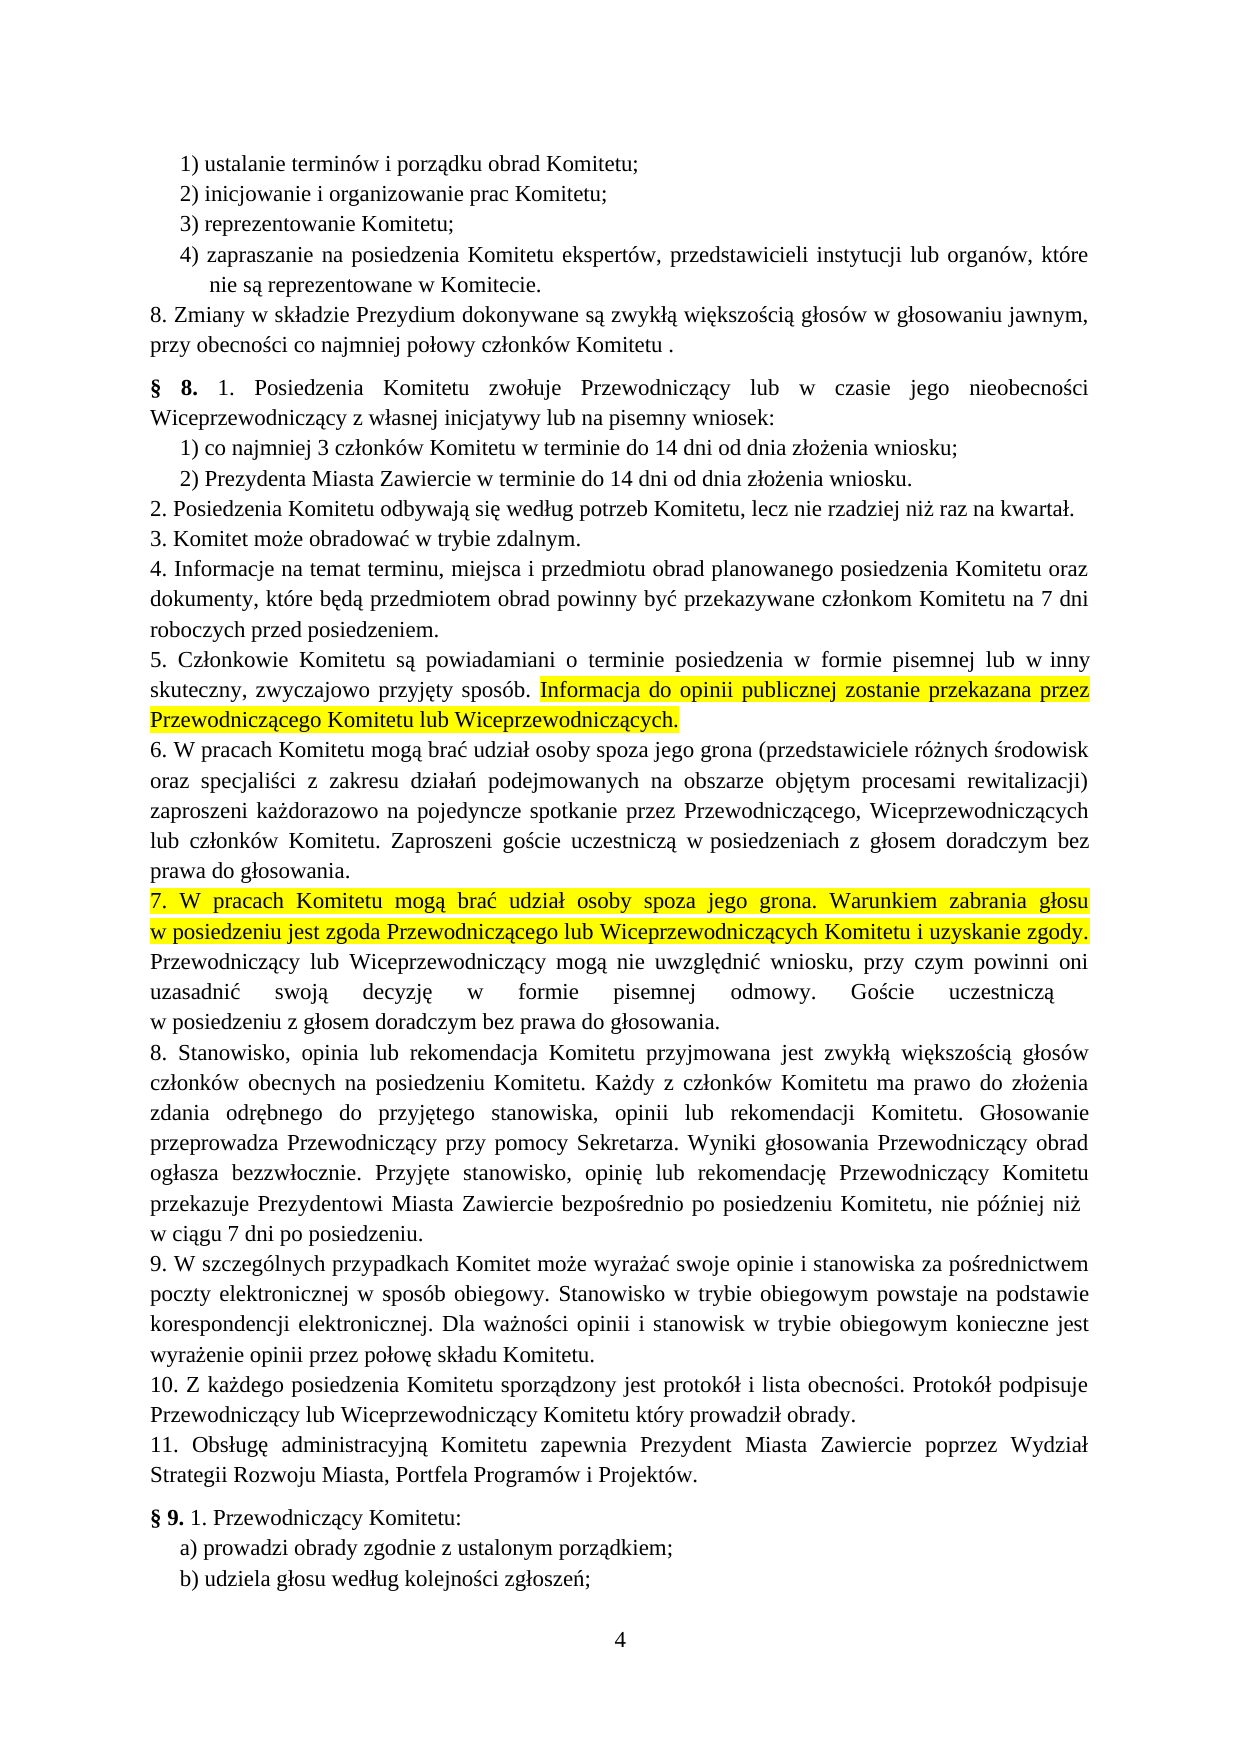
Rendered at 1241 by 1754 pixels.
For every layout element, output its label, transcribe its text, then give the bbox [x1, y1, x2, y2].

text 7. W pracach Komitetu mogą brać udział osoby spoza jego grona. Warunkiem zabrania głosu w posiedzeniu jest zgoda Przewodniczącego lub Wiceprzewodniczących Komitetu i uzyskanie zgody. Przewodniczący lub Wiceprzewodniczący mogą nie uwzględnić wniosku, przy czym powinni oni uzasadnić swoją decyzję w formie pisemnej odmowy. Goście uczestniczą w posiedzeniu z głosem doradczym bez prawa do głosowania. [150, 944, 1090, 1035]
text § 9. 1. Przewodniczący Komitetu: [150, 1504, 1090, 1531]
text 9. W szczególnych przypadkach Komitet może wyrażać swoje opinie i stanowiska za pośrednictwem poczty elektronicznej w sposób obiegowy. Stanowisko w trybie obiegowym powstaje na podstawie korespondencji elektronicznej. Dla ważności opinii i stanowisk w trybie obiegowym konieczne jest wyrażenie opinii przez połowę składu Komitetu. [150, 1250, 1090, 1367]
text 6. W pracach Komitetu mogą brać udział osoby spoza jego grona (przedstawiciele różnych środowisk oraz specjaliści z zakresu działań podejmowanych na obszarze objętym procesami rewitalizacji) zaproszeni każdorazowo na pojedyncze spotkanie przez Przewodniczącego, Wiceprzewodniczących lub członków Komitetu. Zaproszeni goście uczestniczą w posiedzeniach z głosem doradczym bez prawa do głosowania. [150, 736, 1090, 884]
text 10. Z każdego posiedzenia Komitetu sporządzony jest protokół i lista obecności. Protokół podpisuje Przewodniczący lub Wiceprzewodniczący Komitetu który prowadził obrady. [150, 1371, 1090, 1427]
text 8. Stanowisko, opinia lub rekomendacja Komitetu przyjmowana jest zwykłą większością głosów członków obecnych na posiedzeniu Komitetu. Każdy z członków Komitetu ma prawo do złożenia zdania odrębnego do przyjętego stanowiska, opinii lub rekomendacji Komitetu. Głosowanie przeprowadza Przewodniczący przy pomocy Sekretarza. Wyniki głosowania Przewodniczący obrad ogłasza bezzwłocznie. Przyjęte stanowisko, opinię lub rekomendację Przewodniczący Komitetu przekazuje Prezydentowi Miasta Zawiercie bezpośrednio po posiedzeniu Komitetu, nie później niż w ciągu 7 dni po posiedzeniu. [150, 1038, 1090, 1246]
text 2) Prezydenta Miasta Zawiercie w terminie do 14 dni od dnia złożenia wniosku. [179, 464, 1090, 491]
text 1) ustalanie terminów i porządku obrad Komitetu; [179, 150, 1090, 176]
text § 8. 1. Posiedzenia Komitetu zwołuje Przewodniczący lub w czasie jego nieobecności Wiceprzewodniczący z własnej inicjatywy lub na pisemny wniosek: [150, 374, 1090, 431]
text 1) co najmniej 3 członków Komitetu w terminie do 14 dni od dnia złożenia wniosku; [179, 434, 1090, 461]
text a) prowadzi obrady zgodnie z ustalonym porządkiem; [179, 1534, 1090, 1561]
text 3) reprezentowanie Komitetu; [179, 210, 1090, 237]
text 2. Posiedzenia Komitetu odbywają się według potrzeb Komitetu, lecz nie rzadziej niż raz na kwartał. [150, 495, 1090, 521]
text b) udziela głosu według kolejności zgłoszeń; [179, 1564, 1090, 1591]
text 8. Zmiany w składzie Prezydium dokonywane są zwykłą większością głosów w głosowaniu jawnym, przy obecności co najmniej połowy członków Komitetu . [150, 301, 1090, 358]
text 4. Informacje na temat terminu, miejsca i przedmiotu obrad planowanego posiedzenia Komitetu oraz dokumenty, które będą przedmiotem obrad powinny być przekazywane członkom Komitetu na 7 dni roboczych przed posiedzeniem. [150, 555, 1090, 642]
text 11. Obsługę administracyjną Komitetu zapewnia Prezydent Miasta Zawiercie poprzez Wydział Strategii Rozwoju Miasta, Portfela Programów i Projektów. [150, 1431, 1090, 1488]
text 5. Członkowie Komitetu są powiadamiani o terminie posiedzenia w formie pisemnej lub w inny skuteczny, zwyczajowo przyjęty sposób. Informacja do opinii publicznej zostanie przekazana przez Przewodniczącego Komitetu lub Wiceprzewodniczących. [150, 646, 1090, 733]
text 3. Komitet może obradować w trybie zdalnym. [150, 525, 1090, 551]
text 2) inicjowanie i organizowanie prac Komitetu; [179, 180, 1090, 207]
text 4) zapraszanie na posiedzenia Komitetu ekspertów, przedstawicieli instytucji lub organów, które nie są reprezentowane w Komitecie. [179, 241, 1090, 297]
